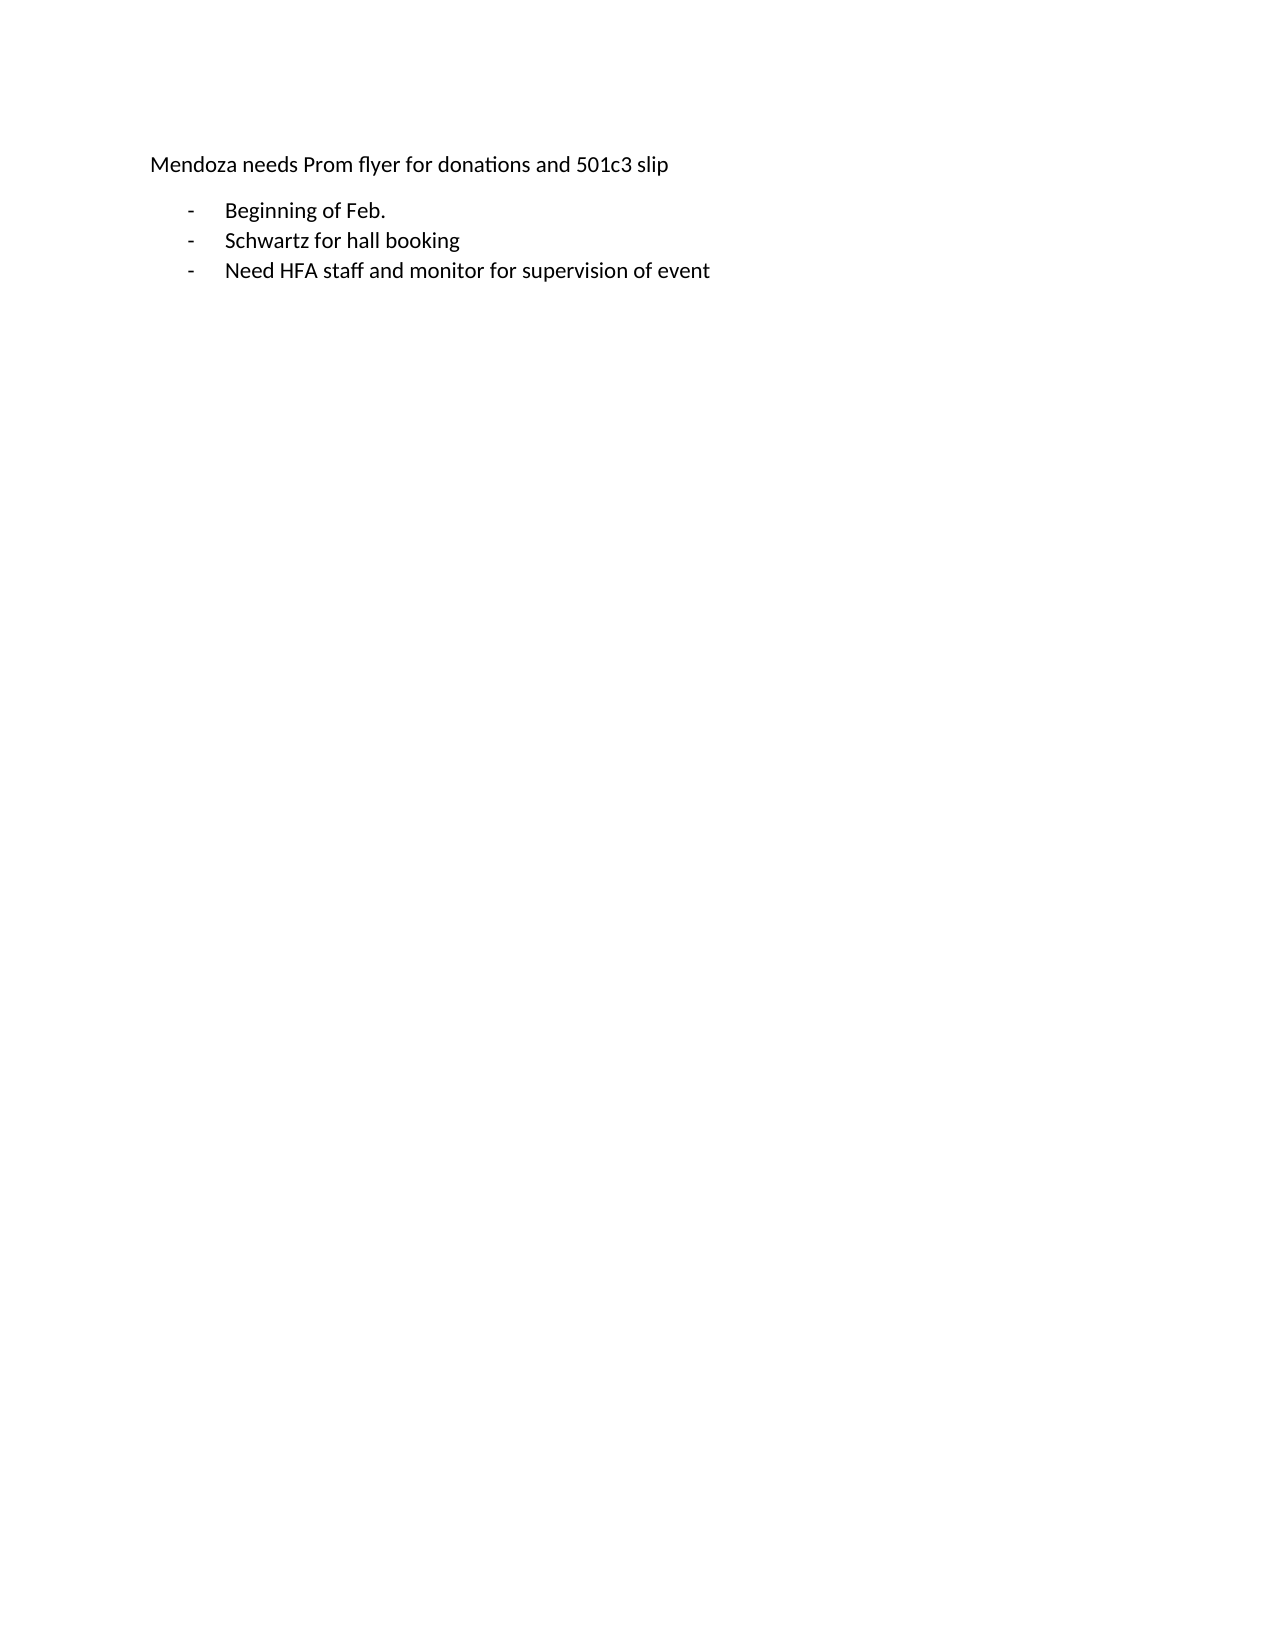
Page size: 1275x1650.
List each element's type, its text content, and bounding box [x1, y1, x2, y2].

list Need HFA staff and monitor for supervision of event [187, 256, 1125, 284]
text Mendoza needs Prom flyer for donations and 501c3 slip [150, 150, 1125, 178]
list Schwartz for hall booking [187, 226, 1125, 254]
list Beginning of Feb. [187, 196, 1125, 224]
